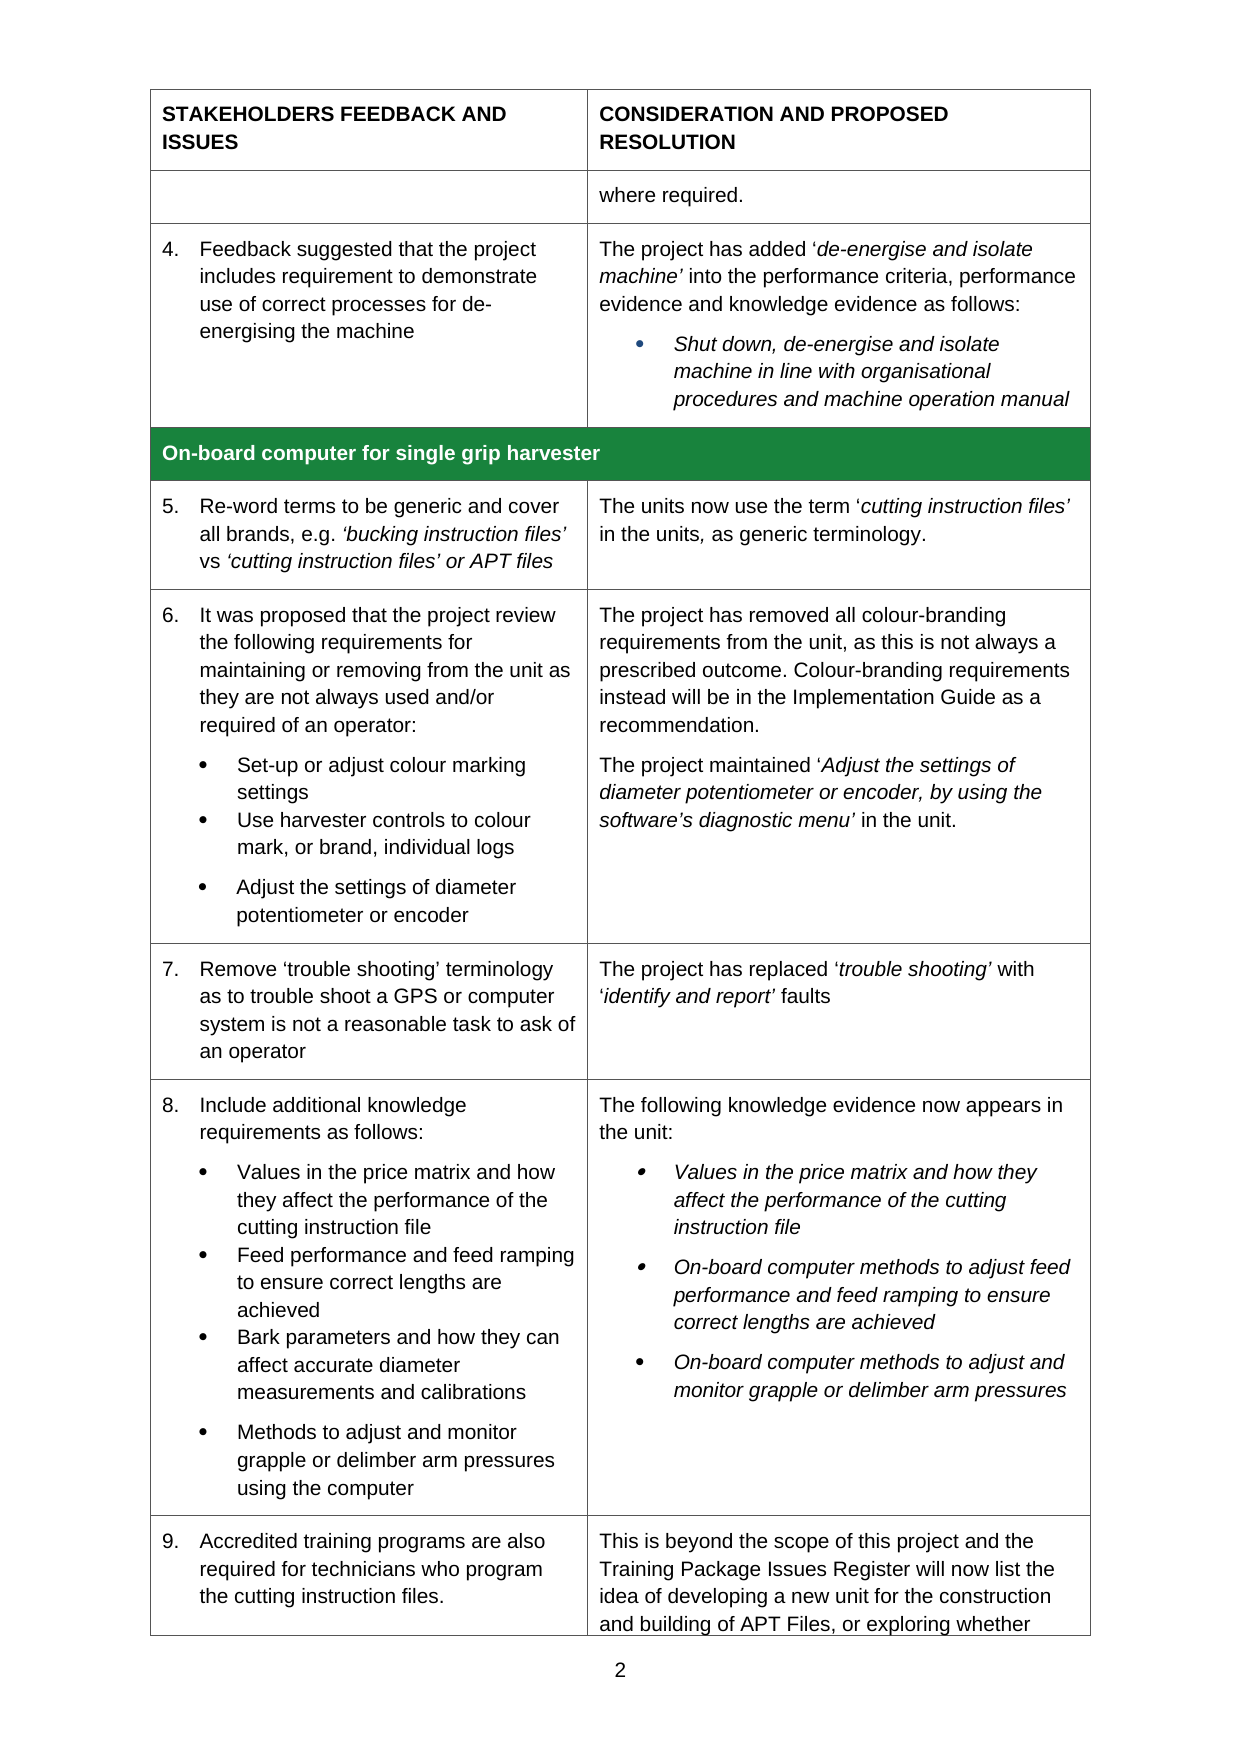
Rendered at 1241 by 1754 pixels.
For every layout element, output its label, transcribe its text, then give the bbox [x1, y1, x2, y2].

table_cell Remove ‘trouble shooting’ terminology as to trouble shoot a GPS or computer system is not a reasonable task to ask of an operator [151, 944, 587, 1079]
table_cell The units now use the term ‘cutting instruction files’ in the units, as generic terminology. [588, 481, 1090, 589]
table_cell On-board computer for single grip harvester [151, 428, 1090, 480]
table_header STAKEHOLDERS FEEDBACK AND ISSUES [151, 90, 587, 170]
table_cell Re-word terms to be generic and cover all brands, e.g. ‘bucking instruction files’ vs ‘cutting instruction files’ or APT files [151, 481, 587, 589]
table_cell The project has replaced ‘trouble shooting’ with ‘identify and report’ faults [588, 944, 1090, 1079]
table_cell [151, 1516, 587, 1635]
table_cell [588, 1516, 1090, 1635]
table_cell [151, 171, 587, 223]
table_cell The project has added ‘de-energise and isolate machine’ into the performance criteria, performance evidence and knowledge evidence as follows: Shut down, de-energise and isolate machine in line with organisational procedures and machine operation manual [588, 224, 1090, 427]
table_cell Feedback suggested that the project includes requirement to demonstrate use of correct processes for de-energising the machine [151, 224, 587, 427]
table_cell The following knowledge evidence now appears in the unit: Values in the price matrix and how they affect the performance of the cutting instruction file On-board computer methods to adjust feed performance and feed ramping to ensure correct lengths are achieved On-board computer methods to adjust and monitor grapple or delimber arm pressures [588, 1080, 1090, 1515]
table_cell It was proposed that the project review the following requirements for maintaining or removing from the unit as they are not always used and/or required of an operator: Set-up or adjust colour marking settings Use harvester controls to colour mark, or brand, individual logs Adjust the settings of diameter potentiometer or encoder [151, 590, 587, 943]
table_header CONSIDERATION AND PROPOSED RESOLUTION [588, 90, 1090, 170]
table_cell The project has removed all colour-branding requirements from the unit, as this is not always a prescribed outcome. Colour-branding requirements instead will be in the Implementation Guide as a recommendation. The project maintained ‘Adjust the settings of diameter potentiometer or encoder, by using the software’s diagnostic menu’ in the unit. [588, 590, 1090, 943]
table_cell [588, 171, 1090, 223]
table_cell Include additional knowledge requirements as follows: Values in the price matrix and how they affect the performance of the cutting instruction file Feed performance and feed ramping to ensure correct lengths are achieved Bark parameters and how they can affect accurate diameter measurements and calibrations Methods to adjust and monitor grapple or delimber arm pressures using the computer [151, 1080, 587, 1515]
